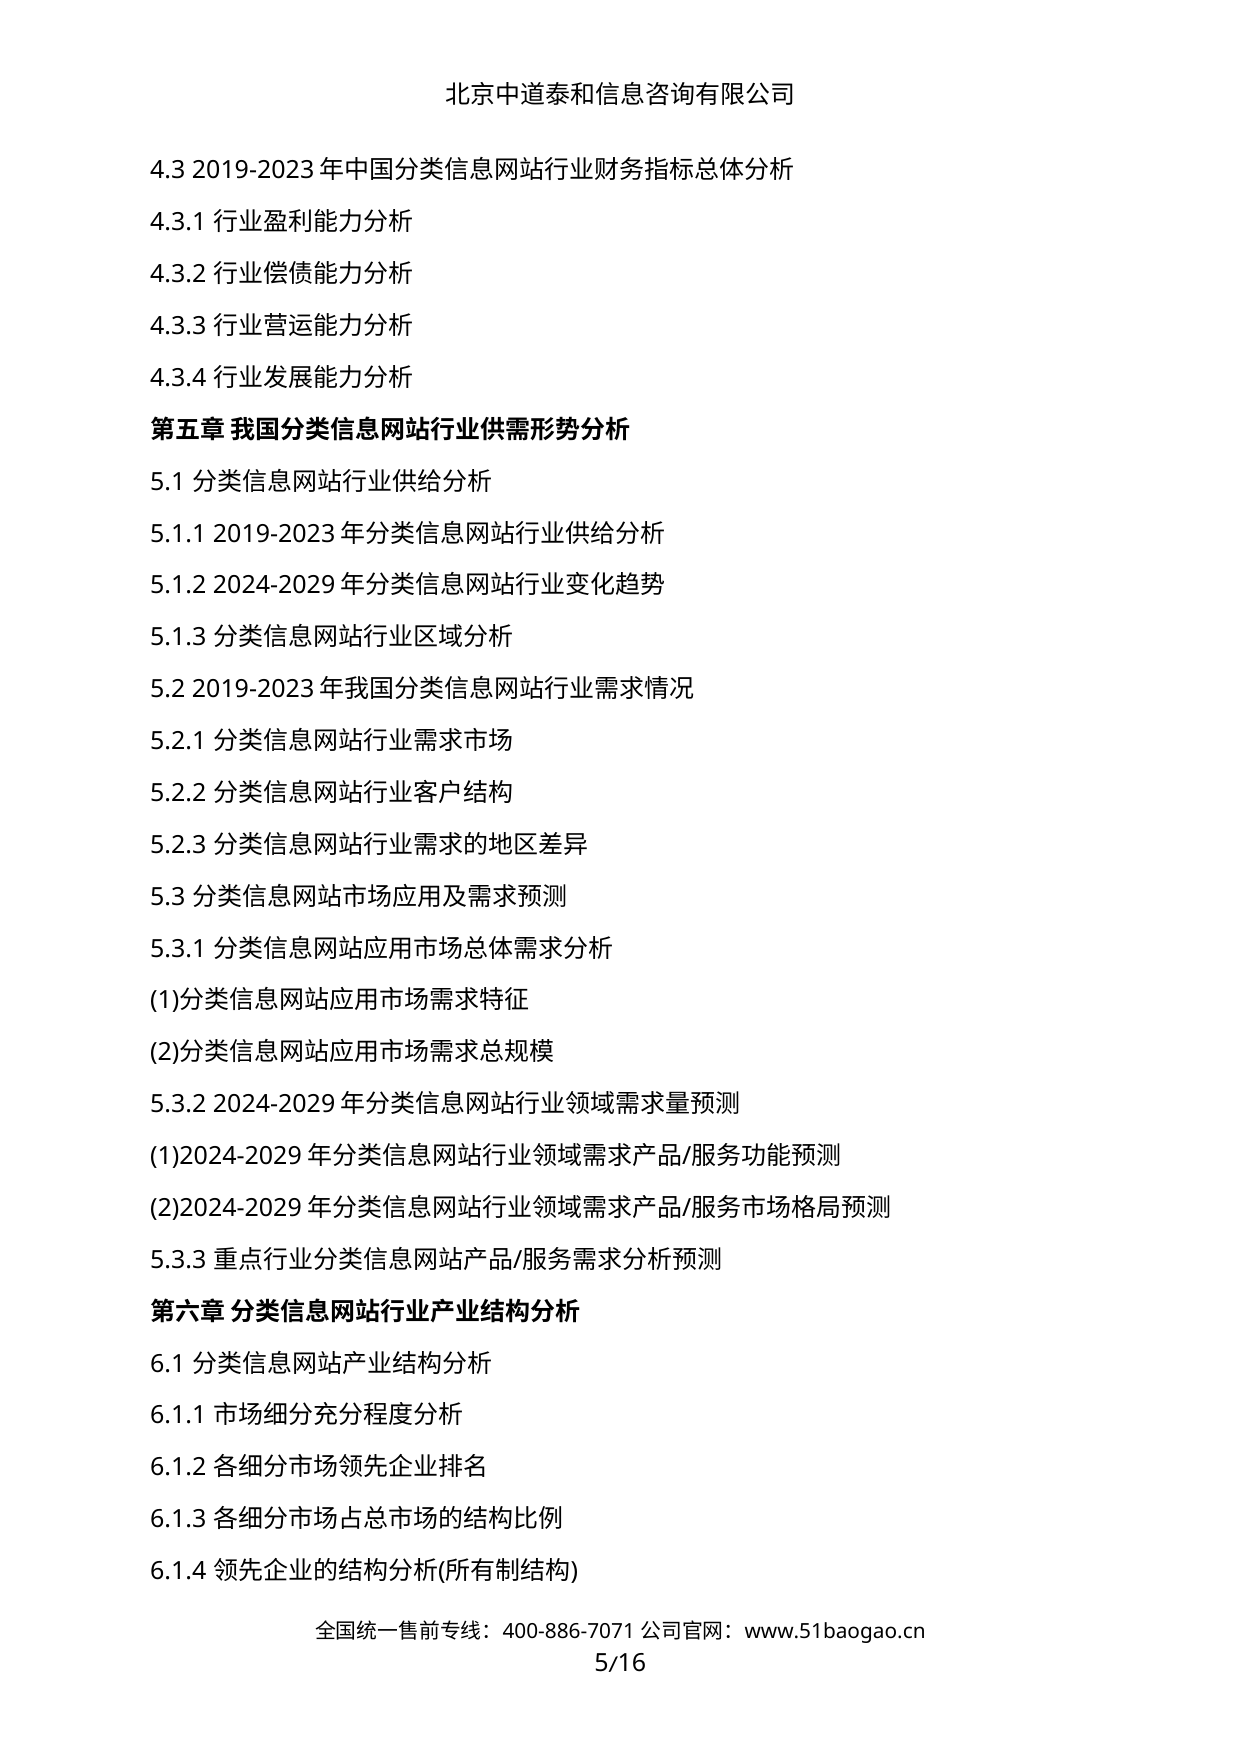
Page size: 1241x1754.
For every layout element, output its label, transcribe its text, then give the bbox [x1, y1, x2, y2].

text 4.3.2 行业偿债能力分析 [150, 254, 1090, 290]
text (1)2024-2029年分类信息网站行业领域需求产品/服务功能预测 [150, 1136, 1090, 1172]
text 5.3 分类信息网站市场应用及需求预测 [150, 876, 1090, 912]
text 5.3.3 重点行业分类信息网站产品/服务需求分析预测 [150, 1239, 1090, 1276]
text 6.1.3 各细分市场占总市场的结构比例 [150, 1499, 1090, 1535]
text (2)2024-2029年分类信息网站行业领域需求产品/服务市场格局预测 [150, 1187, 1090, 1224]
text 第六章 分类信息网站行业产业结构分析 [150, 1291, 1090, 1327]
text 5.3.1 分类信息网站应用市场总体需求分析 [150, 928, 1090, 964]
text 4.3 2019-2023年中国分类信息网站行业财务指标总体分析 [150, 150, 1090, 186]
text (2)分类信息网站应用市场需求总规模 [150, 1032, 1090, 1068]
text 4.3.4 行业发展能力分析 [150, 357, 1090, 394]
text 6.1 分类信息网站产业结构分析 [150, 1343, 1090, 1379]
text 5.2.2 分类信息网站行业客户结构 [150, 772, 1090, 809]
text 5.1.2 2024-2029年分类信息网站行业变化趋势 [150, 565, 1090, 601]
text 6.1.1 市场细分充分程度分析 [150, 1395, 1090, 1431]
text 4.3.1 行业盈利能力分析 [150, 202, 1090, 238]
text (1)分类信息网站应用市场需求特征 [150, 980, 1090, 1016]
text 6.1.2 各细分市场领先企业排名 [150, 1447, 1090, 1483]
text 5.2.3 分类信息网站行业需求的地区差异 [150, 824, 1090, 861]
text 5.1 分类信息网站行业供给分析 [150, 461, 1090, 497]
text 5.1.1 2019-2023年分类信息网站行业供给分析 [150, 513, 1090, 549]
text 5.2.1 分类信息网站行业需求市场 [150, 721, 1090, 757]
text 6.1.4 领先企业的结构分析(所有制结构) [150, 1551, 1090, 1587]
text 第五章 我国分类信息网站行业供需形势分析 [150, 409, 1090, 446]
text 5.1.3 分类信息网站行业区域分析 [150, 617, 1090, 653]
text 5.3.2 2024-2029年分类信息网站行业领域需求量预测 [150, 1084, 1090, 1120]
text 5.2 2019-2023年我国分类信息网站行业需求情况 [150, 669, 1090, 705]
text 4.3.3 行业营运能力分析 [150, 306, 1090, 342]
